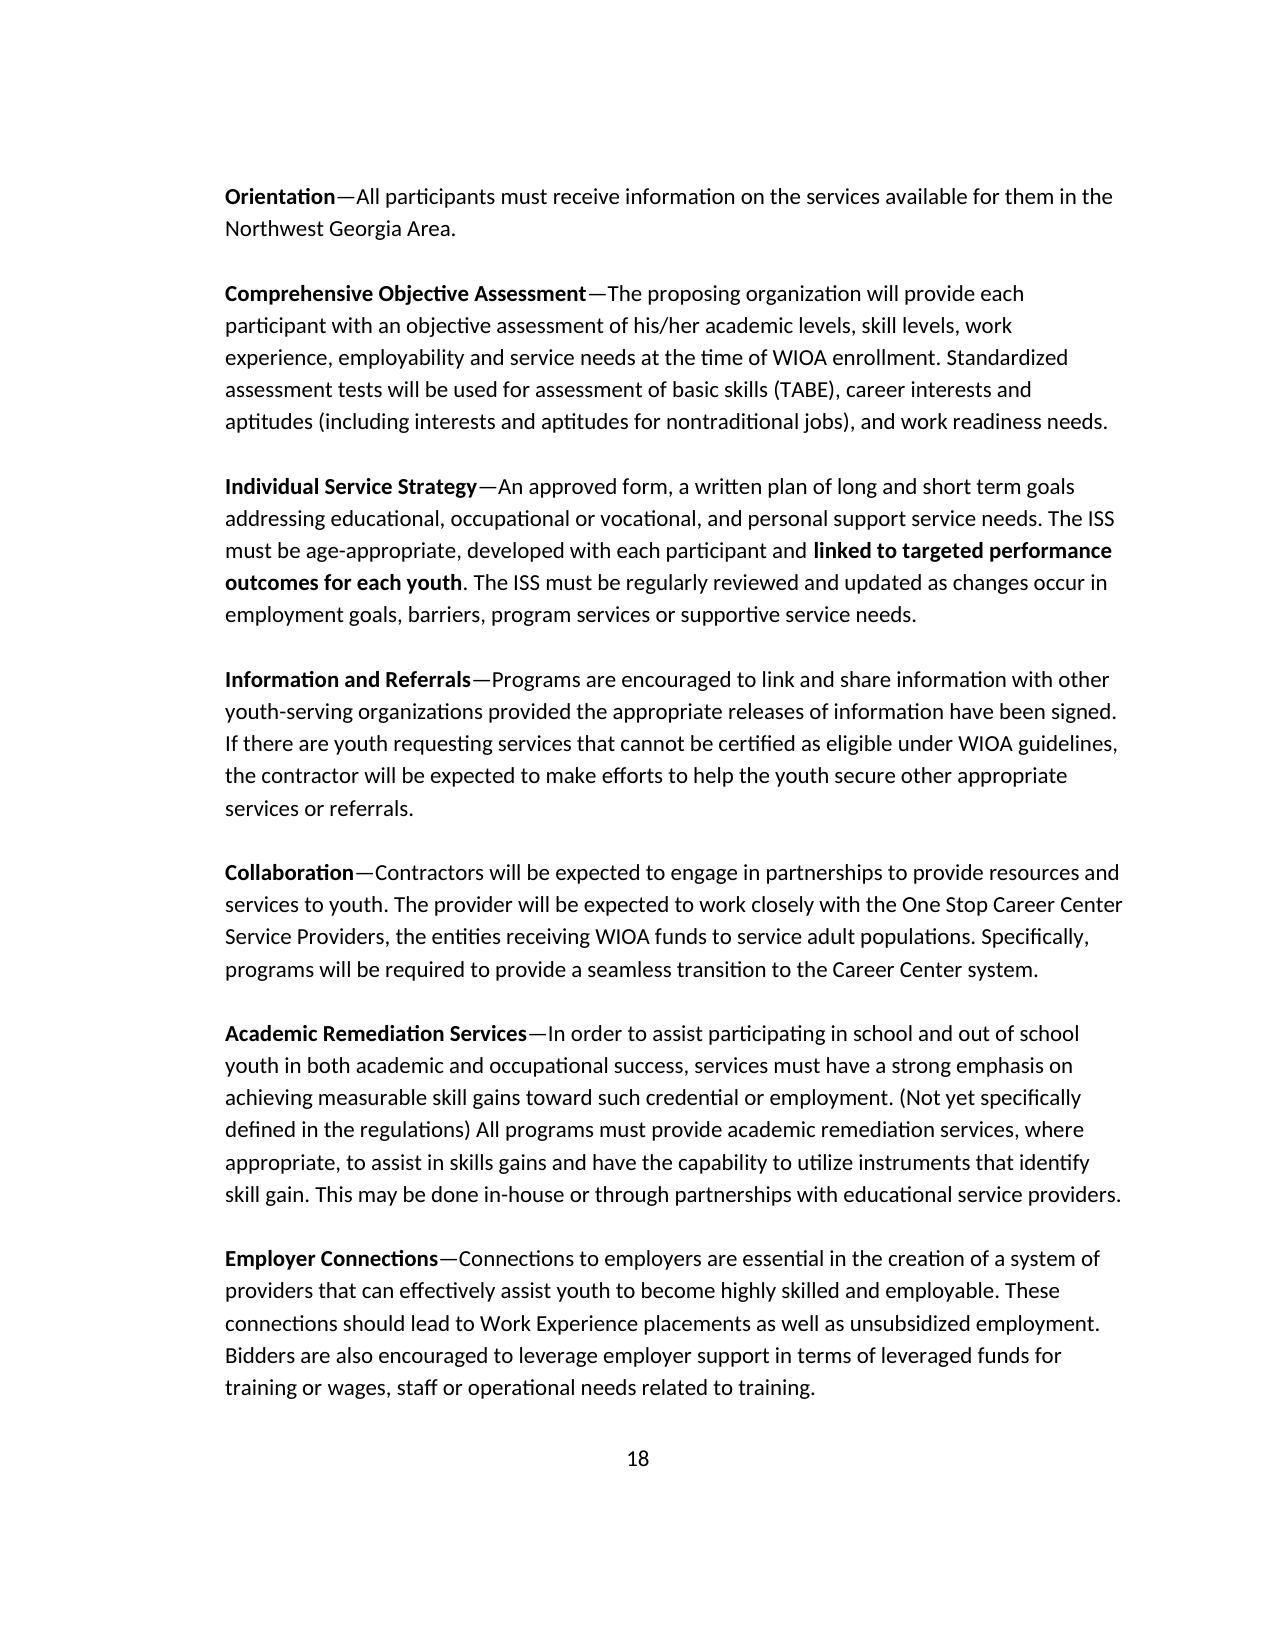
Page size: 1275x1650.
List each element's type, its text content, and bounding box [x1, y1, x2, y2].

list Collaboration—Contractors will be expected to engage in partnerships to provide resources and services to youth. The provider will be expected to work closely with the One Stop Career Center Service Providers, the entities receiving WIOA funds to service adult populations. Specifically, programs will be required to provide a seamless transition to the Career Center system. [225, 858, 1125, 983]
list Academic Remediation Services—In order to assist participating in school and out of school youth in both academic and occupational success, services must have a strong emphasis on achieving measurable skill gains toward such credential or employment. (Not yet specifically defined in the regulations) All programs must provide academic remediation services, where appropriate, to assist in skills gains and have the capability to utilize instruments that identify skill gain. This may be done in-house or through partnerships with educational service providers. [225, 1019, 1125, 1208]
list Comprehensive Objective Assessment—The proposing organization will provide each participant with an objective assessment of his/her academic levels, skill levels, work experience, employability and service needs at the time of WIOA enrollment. Standardized assessment tests will be used for assessment of basic skills (TABE), career interests and aptitudes (including interests and aptitudes for nontraditional jobs), and work readiness needs. [225, 279, 1125, 436]
list Information and Referrals—Programs are encouraged to link and share information with other youth-serving organizations provided the appropriate releases of information have been signed. If there are youth requesting services that cannot be certified as eligible under WIOA guidelines, the contractor will be expected to make efforts to help the youth secure other appropriate services or referrals. [225, 665, 1125, 822]
list Orientation—All participants must receive information on the services available for them in the Northwest Georgia Area. [225, 182, 1125, 242]
list Employer Connections—Connections to employers are essential in the creation of a system of providers that can effectively assist youth to become highly skilled and employable. These connections should lead to Work Experience placements as well as unsubsidized employment. Bidders are also encouraged to leverage employer support in terms of leveraged funds for training or wages, staff or operational needs related to training. [225, 1244, 1125, 1401]
list Individual Service Strategy—An approved form, a written plan of long and short term goals addressing educational, occupational or vocational, and personal support service needs. The ISS must be age-appropriate, developed with each participant and linked to targeted performance outcomes for each youth. The ISS must be regularly reviewed and updated as changes occur in employment goals, barriers, program services or supportive service needs. [225, 472, 1125, 629]
